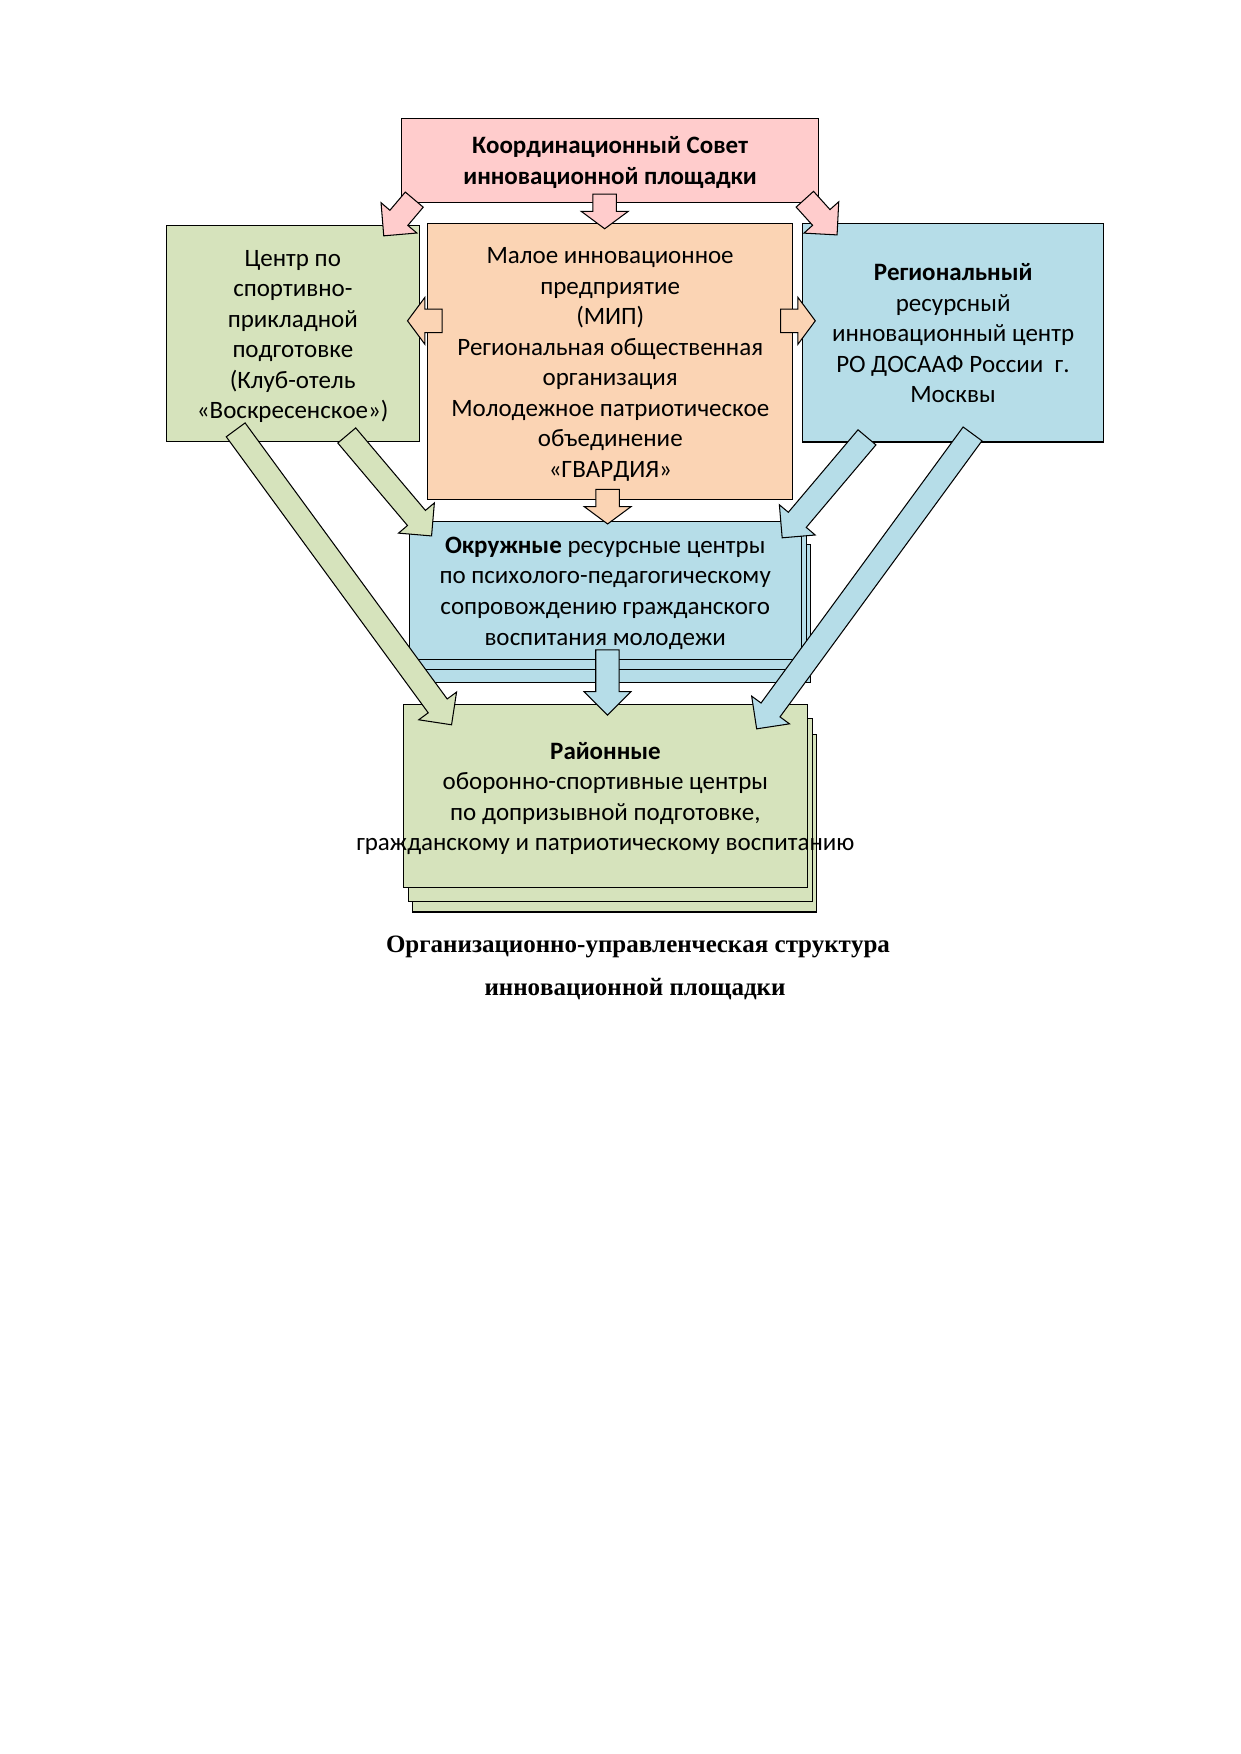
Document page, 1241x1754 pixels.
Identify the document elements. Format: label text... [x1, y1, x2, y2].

text Организационно-управленческая структура инновационной площадки [118, 929, 1152, 1001]
